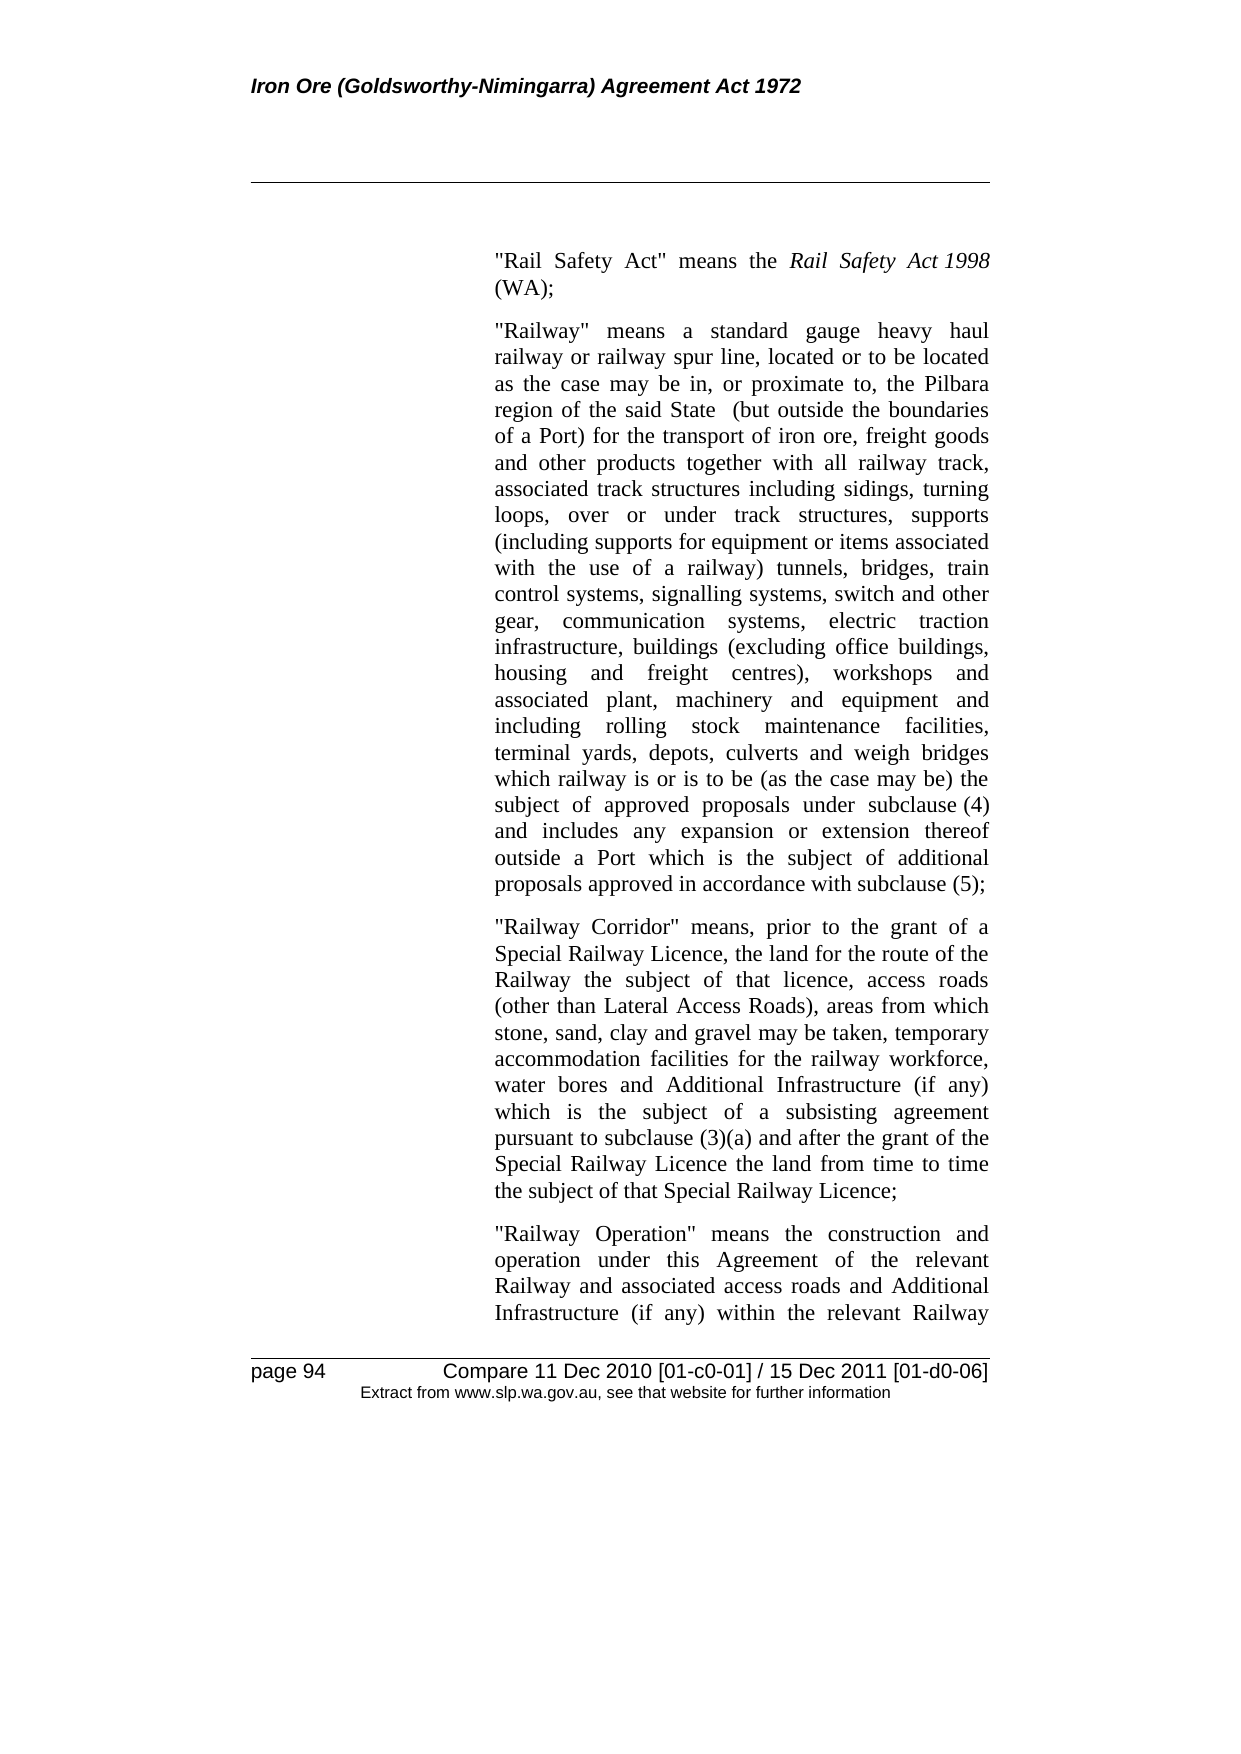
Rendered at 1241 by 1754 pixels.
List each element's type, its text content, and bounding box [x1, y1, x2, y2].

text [494, 1220, 990, 1325]
text "Rail Safety Act" means the Rail Safety Act 1998 (WA); [494, 247, 990, 300]
text "Railway Corridor" means, prior to the grant of a Special Railway Licence, the land for the route of the Railway the subject of that licence, access roads (other than Lateral Access Roads), areas from which stone, sand, clay and gravel may be taken, temporary accommodation facilities for the railway workforce, water bores and Additional Infrastructure (if any) which is the subject of a subsisting agreement pursuant to subclause (3)(a) and after the grant of the Special Railway Licence the land from time to time the subject of that Special Railway Licence; [494, 913, 990, 1203]
text "Railway" means a standard gauge heavy haul railway or railway spur line, located or to be located as the case may be in, or proximate to, the Pilbara region of the said State (but outside the boundaries of a Port) for the transport of iron ore, freight goods and other products together with all railway track, associated track structures including sidings, turning loops, over or under track structures, supports (including supports for equipment or items associated with the use of a railway) tunnels, bridges, train control systems, signalling systems, switch and other gear, communication systems, electric traction infrastructure, buildings (excluding office buildings, housing and freight centres), workshops and associated plant, machinery and equipment and including rolling stock maintenance facilities, terminal yards, depots, culverts and weigh bridges which railway is or is to be (as the case may be) the subject of approved proposals under subclause (4) and includes any expansion or extension thereof outside a Port which is the subject of additional proposals approved in accordance with subclause (5); [494, 317, 990, 897]
